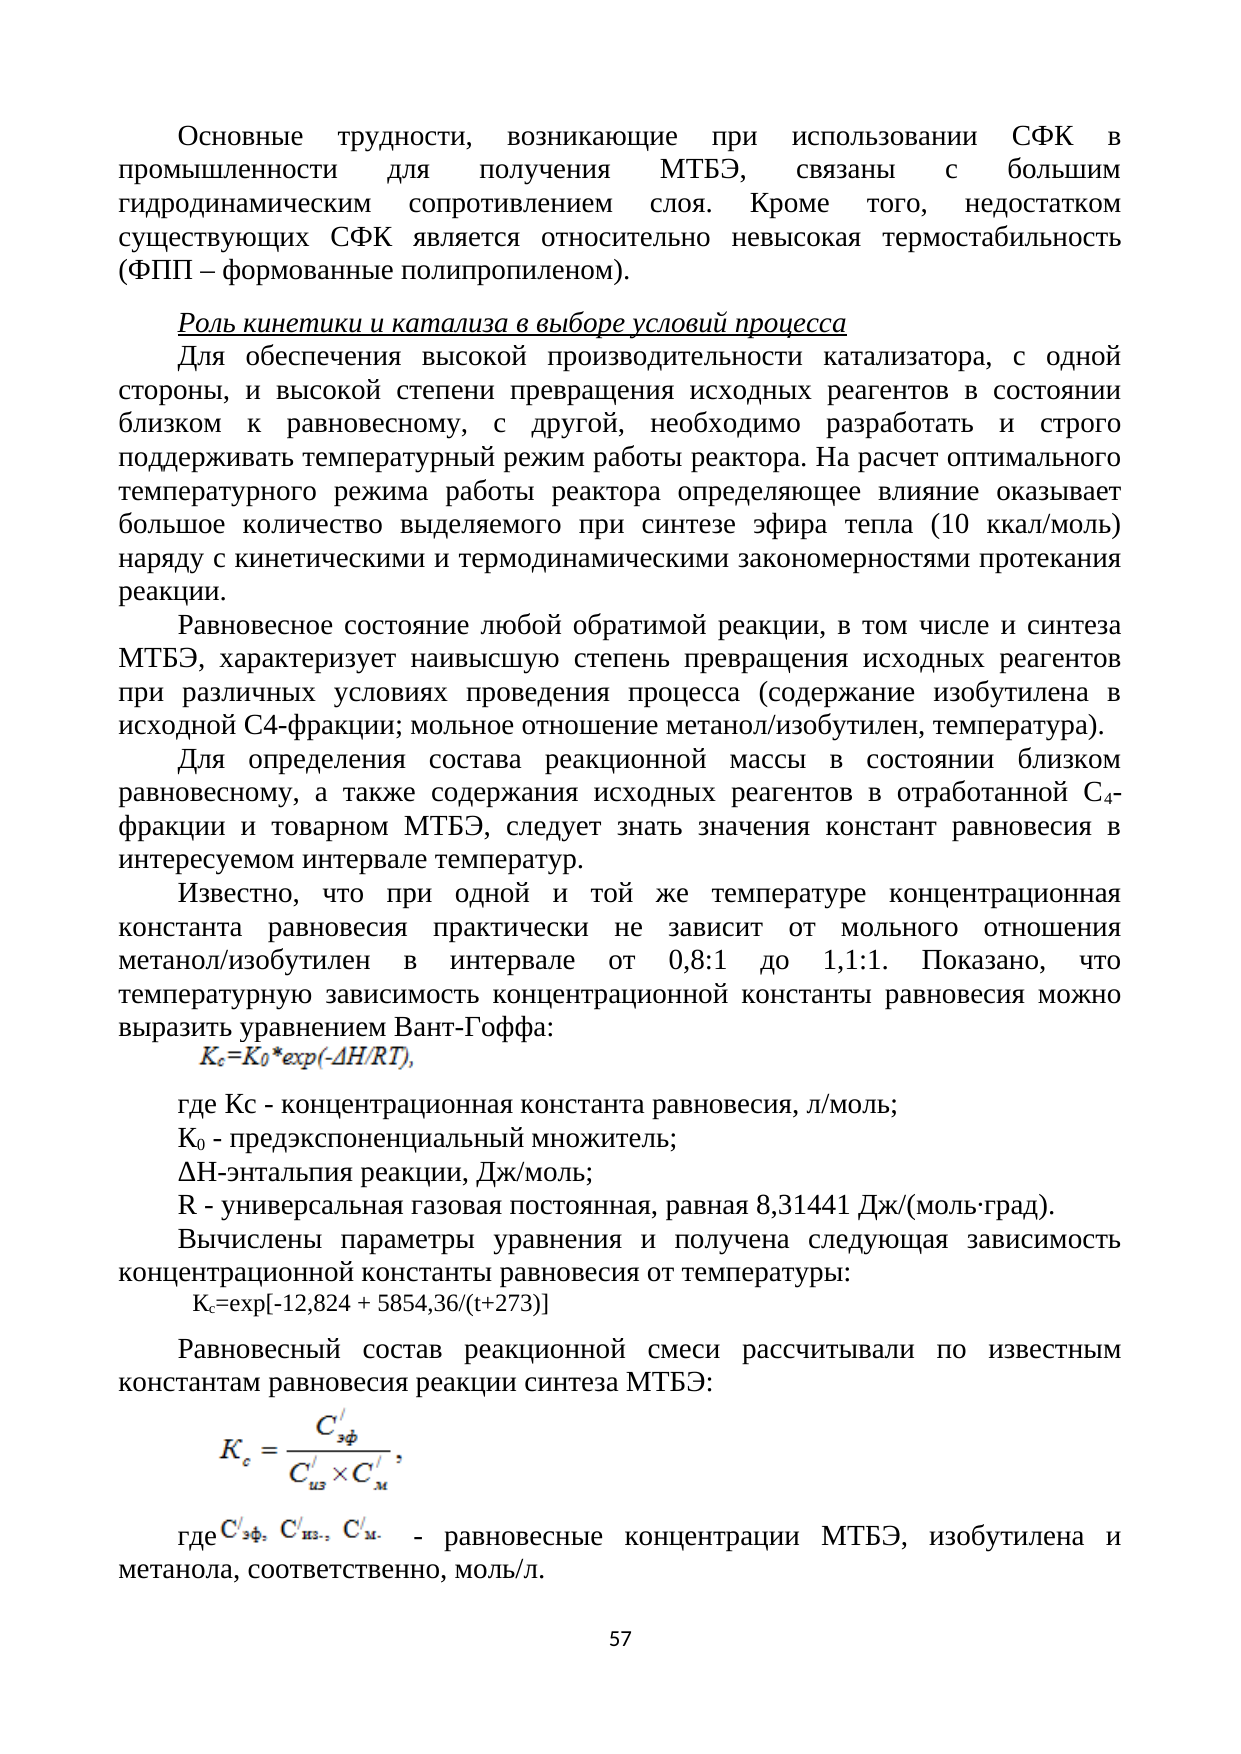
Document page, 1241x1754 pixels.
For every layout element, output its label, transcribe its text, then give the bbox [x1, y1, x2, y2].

text ΔН-энтальпия реакции, Дж/моль; [118, 1154, 1122, 1187]
text К0 - предэкспоненциальный множитель; [118, 1120, 1122, 1154]
picture [217, 1512, 392, 1546]
text Роль кинетики и катализа в выборе условий процесса [118, 305, 1122, 338]
text где Кс - концентрационная константа равновесия, л/моль; [118, 1087, 1122, 1120]
text Для определения состава реакционной массы в состоянии близком равновесному, а также содержания исходных реагентов в отработанной С4-фракции и товарном МТБЭ, следует знать значения констант равновесия в интересуемом интервале температур. [118, 741, 1122, 875]
text R - универсальная газовая постоянная, равная 8,31441 Дж/(моль∙град). [118, 1187, 1122, 1221]
text Основные трудности, возникающие при использовании СФК в промышленности для получения МТБЭ, связаны с большим гидродинамическим сопротивлением слоя. Кроме того, недостатком существующих СФК является относительно невысокая термостабильность (ФПП – формованные полипропиленом). [118, 118, 1122, 286]
text где - равновесные концентрации МТБЭ, изобутилена и метанола, соответственно, моль/л. [118, 1512, 1122, 1585]
text Известно, что при одной и той же температуре концентрационная константа равновесия практически не зависит от мольного отношения метанол/изобутилен в интервале от 0,8:1 до 1,1:1. Показано, что температурную зависимость концентрационной константы равновесия можно выразить уравнением Вант-Гоффа: [118, 875, 1122, 1043]
text Равновесный состав реакционной смеси рассчитывали по известным константам равновесия реакции синтеза МТБЭ: [118, 1331, 1122, 1398]
text Вычислены параметры уравнения и получена следующая зависимость концентрационной константы равновесия от температуры: [118, 1221, 1122, 1288]
text Равновесное состояние любой обратимой реакции, в том числе и синтеза МТБЭ, характеризует наивысшую степень превращения исходных реагентов при различных условиях проведения процесса (содержание изобутилена в исходной С4-фракции; мольное отношение метанол/изобутилен, температура). [118, 607, 1122, 741]
text Кс=ехр[-12,824 + 5854,36/(t+273)] [118, 1288, 1122, 1317]
picture [192, 1042, 427, 1073]
text Для обеспечения высокой производительности катализатора, с одной стороны, и высокой степени превращения исходных реагентов в состоянии близком к равновесному, с другой, необходимо разработать и строго поддерживать температурный режим работы реактора. На расчет оптимального температурного режима работы реактора определяющее влияние оказывает большое количество выделяемого при синтезе эфира тепла (10 ккал/моль) наряду с кинетическими и термодинамическими закономерностями протекания реакции. [118, 338, 1122, 607]
picture [192, 1398, 427, 1498]
